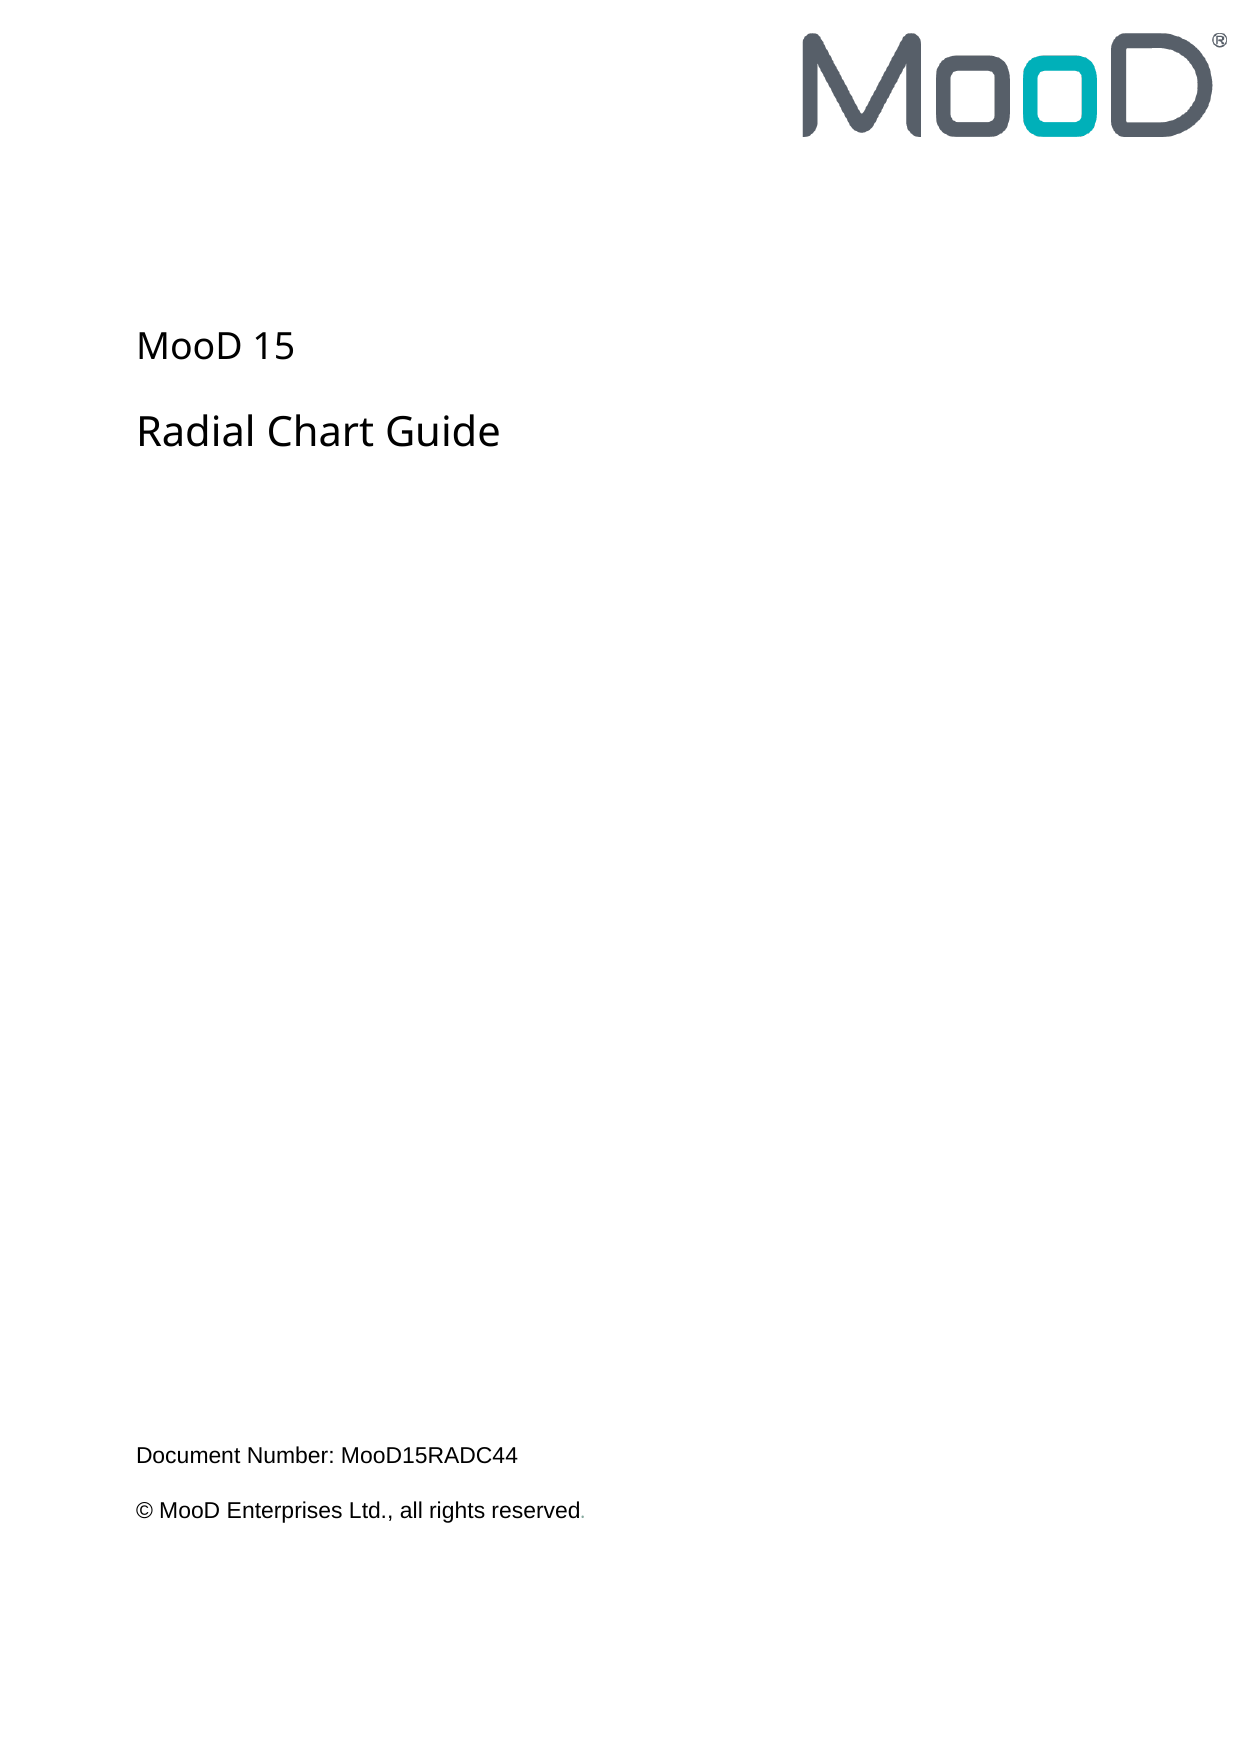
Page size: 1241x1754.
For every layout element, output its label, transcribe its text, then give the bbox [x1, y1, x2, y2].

text Document Number: MooD15RADC44 [136, 1442, 1121, 1469]
picture [797, 12, 1232, 158]
text MooD 15 [136, 319, 1121, 370]
text Radial Chart Guide [136, 401, 1121, 458]
text © MooD Enterprises Ltd., all rights reserved. [136, 1497, 1121, 1524]
